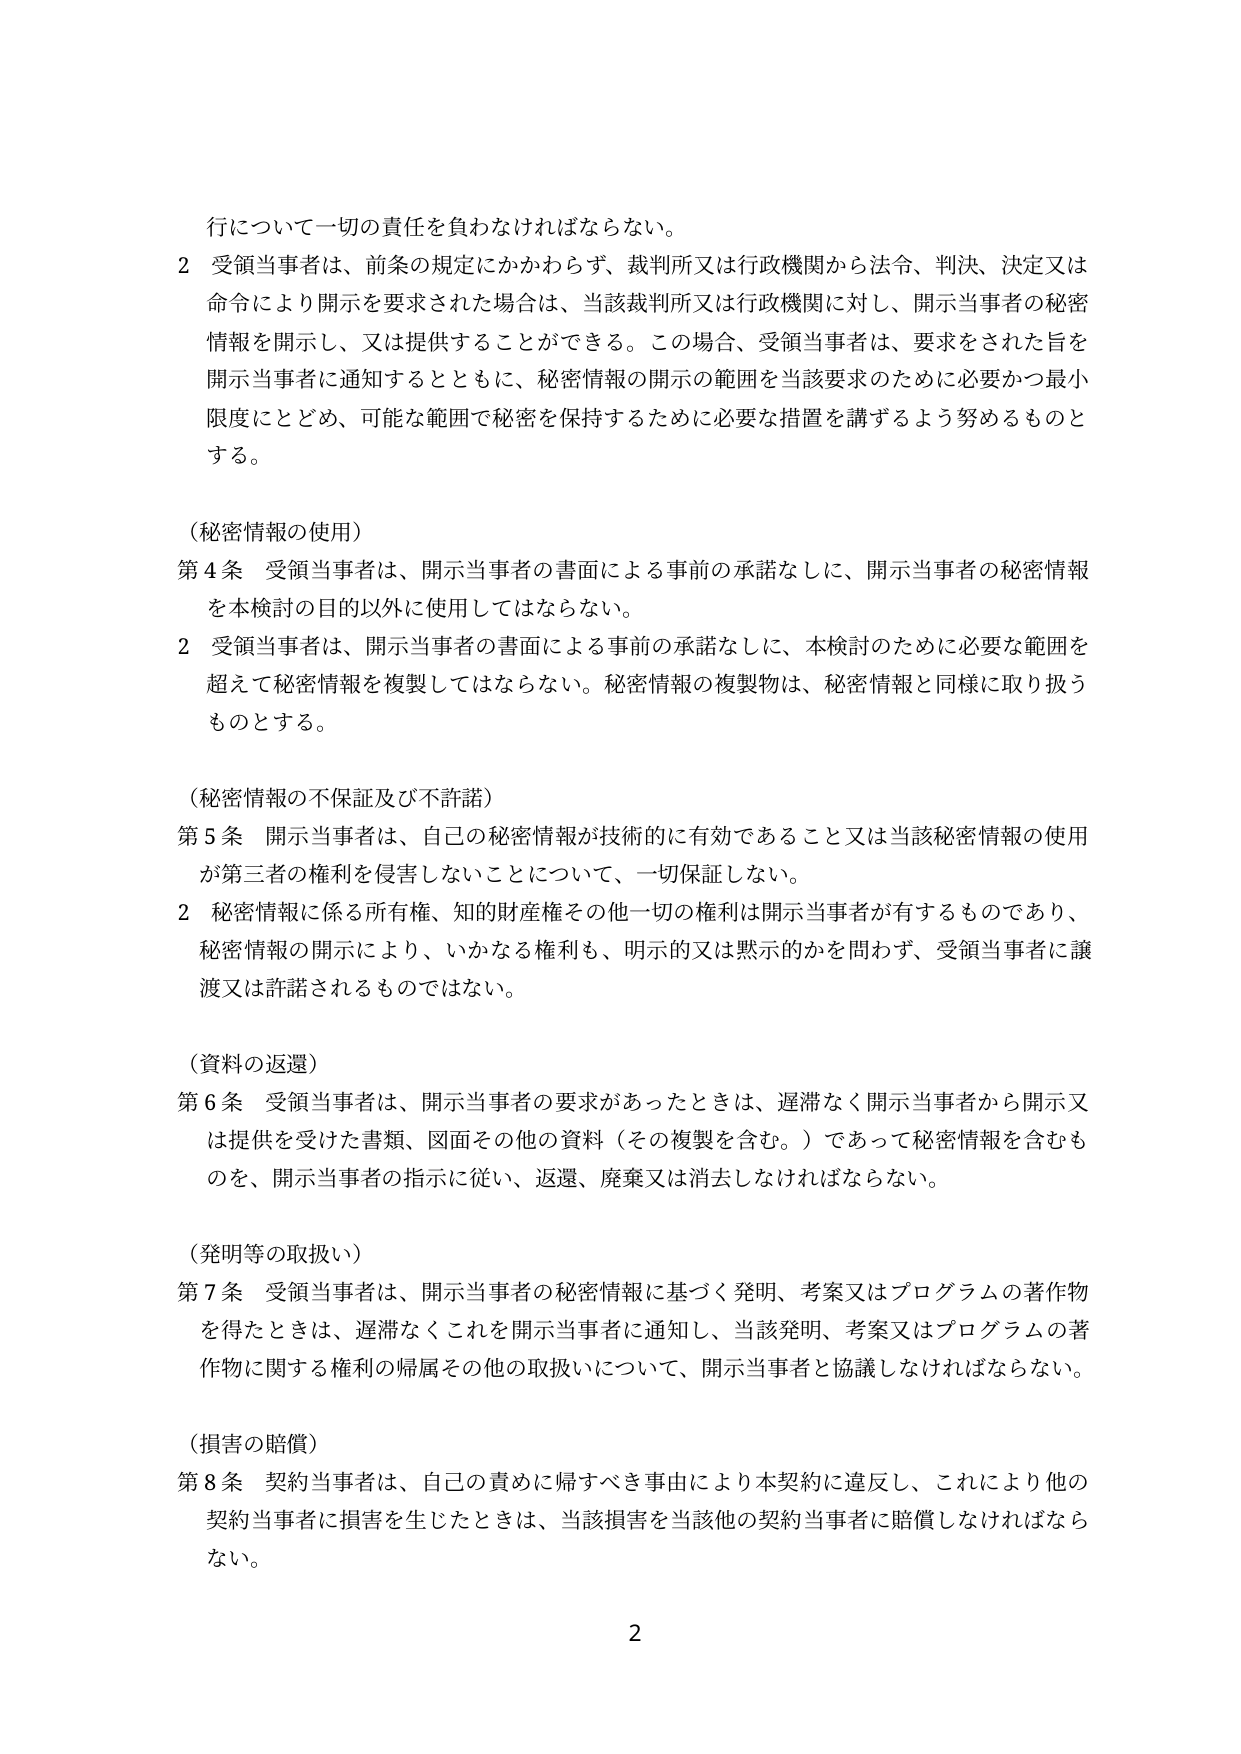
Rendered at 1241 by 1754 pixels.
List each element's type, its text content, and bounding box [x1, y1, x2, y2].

text （発明等の取扱い） [177, 1234, 1092, 1272]
text 第5条 開示当事者は、自己の秘密情報が技術的に有効であること又は当該秘密情報の使用が第三者の権利を侵害しないことについて、一切保証しない。 [177, 816, 1092, 892]
text 2 受領当事者は、前条の規定にかかわらず、裁判所又は行政機関から法令、判決、決定又は命令により開示を要求された場合は、当該裁判所又は行政機関に対し、開示当事者の秘密情報を開示し、又は提供することができる。この場合、受領当事者は、要求をされた旨を開示当事者に通知するとともに、秘密情報の開示の範囲を当該要求のために必要かつ最小限度にとどめ、可能な範囲で秘密を保持するために必要な措置を講ずるよう努めるものとする。 [177, 245, 1092, 473]
text （損害の賠償） [177, 1424, 1092, 1462]
text 第7条 受領当事者は、開示当事者の秘密情報に基づく発明、考案又はプログラムの著作物を得たときは、遅滞なくこれを開示当事者に通知し、当該発明、考案又はプログラムの著作物に関する権利の帰属その他の取扱いについて、開示当事者と協議しなければならない。 [177, 1272, 1092, 1386]
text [177, 207, 1092, 245]
text （秘密情報の不保証及び不許諾） [177, 778, 1092, 816]
text 第6条 受領当事者は、開示当事者の要求があったときは、遅滞なく開示当事者から開示又は提供を受けた書類、図面その他の資料（その複製を含む。）であって秘密情報を含むものを、開示当事者の指示に従い、返還、廃棄又は消去しなければならない。 [177, 1082, 1092, 1196]
text 2 受領当事者は、開示当事者の書面による事前の承諾なしに、本検討のために必要な範囲を超えて秘密情報を複製してはならない。秘密情報の複製物は、秘密情報と同様に取り扱うものとする。 [177, 626, 1092, 740]
text 第8条 契約当事者は、自己の責めに帰すべき事由により本契約に違反し、これにより他の契約当事者に損害を生じたときは、当該損害を当該他の契約当事者に賠償しなければならない。 [177, 1462, 1092, 1576]
text （秘密情報の使用） [177, 512, 1092, 549]
text 2 秘密情報に係る所有権、知的財産権その他一切の権利は開示当事者が有するものであり、秘密情報の開示により、いかなる権利も、明示的又は黙示的かを問わず、受領当事者に譲渡又は許諾されるものではない。 [177, 892, 1092, 1006]
text 第4条 受領当事者は、開示当事者の書面による事前の承諾なしに、開示当事者の秘密情報を本検討の目的以外に使用してはならない。 [177, 549, 1092, 626]
text （資料の返還） [177, 1044, 1092, 1082]
